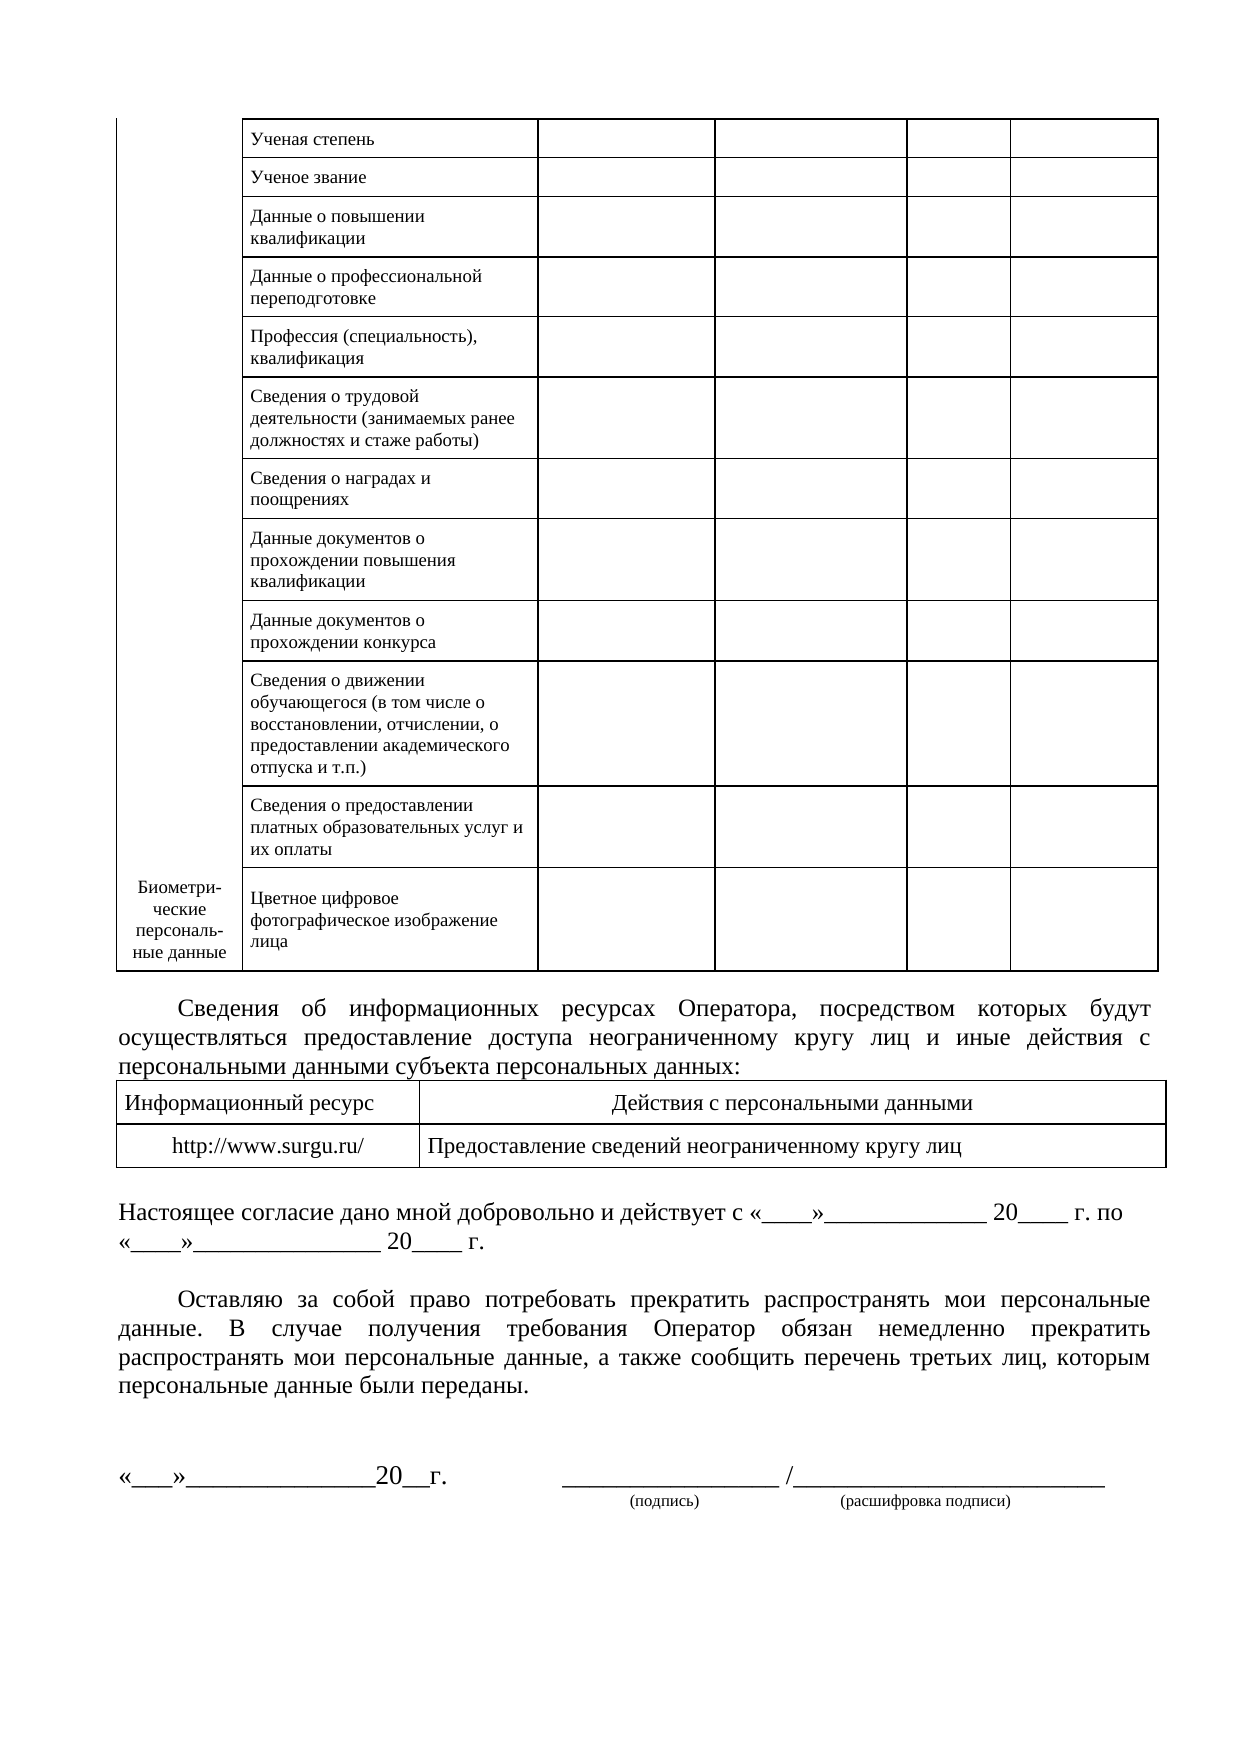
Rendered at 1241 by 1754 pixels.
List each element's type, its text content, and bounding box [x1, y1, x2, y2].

table_cell [539, 197, 714, 256]
table_cell [539, 317, 714, 376]
table_cell [716, 601, 906, 660]
table_cell [908, 158, 1010, 196]
table_cell [716, 158, 906, 196]
table_header Действия с персональными данными [420, 1081, 1165, 1123]
table_cell [716, 459, 906, 518]
table_cell Биометри-ческие персональ-ные данные [117, 867, 242, 970]
table_cell [716, 197, 906, 256]
table_cell http://www.surgu.ru/ [117, 1125, 419, 1167]
table_cell [1011, 120, 1157, 157]
table_cell [1011, 317, 1157, 376]
table_cell [539, 258, 714, 316]
table_cell [1011, 197, 1157, 256]
text Сведения об информационных ресурсах Оператора, посредством которых будут осуществляться предоставление доступа неограниченному кругу лиц и иные действия с персональными данными субъекта персональных данных: [118, 993, 1152, 1079]
text Оставляю за собой право потребовать прекратить распространять мои персональные данные. В случае получения требования Оператор обязан немедленно прекратить распространять мои персональные данные, а также сообщить перечень третьих лиц, которым персональные данные были переданы. [118, 1284, 1152, 1399]
table_cell [716, 120, 906, 157]
table_cell [1011, 459, 1157, 518]
table_cell [908, 378, 1010, 458]
table_cell [1011, 662, 1157, 785]
table_cell [539, 601, 714, 660]
table_cell Ученое звание [243, 158, 537, 196]
table_cell [539, 787, 714, 867]
table_cell [1011, 258, 1157, 316]
table_cell Данные документов о прохождении повышения квалификации [243, 519, 537, 599]
table_cell [1011, 601, 1157, 660]
table_cell [908, 258, 1010, 316]
table_cell Профессия (специальность), квалификация [243, 317, 537, 376]
text «___»______________20__г. ________________ /_______________________ [118, 1459, 1152, 1491]
table_cell [1011, 378, 1157, 458]
table_cell Ученая степень [243, 120, 537, 157]
table_cell Предоставление сведений неограниченному кругу лиц [420, 1125, 1165, 1167]
table_cell [908, 317, 1010, 376]
table_cell [539, 868, 714, 970]
table_cell Сведения о движении обучающегося (в том числе о восстановлении, отчислении, о предоставлении академического отпуска и т.п.) [243, 662, 537, 785]
table_cell [539, 519, 714, 599]
table_cell [539, 459, 714, 518]
table_cell [1011, 868, 1157, 970]
text Настоящее согласие дано мной добровольно и действует с «____»_____________ 20____ г. по «____»_______________ 20____ г. [118, 1197, 1152, 1255]
table_header Информационный ресурс [117, 1081, 419, 1123]
table_cell Сведения о наградах и поощрениях [243, 459, 537, 518]
table_cell [539, 120, 714, 157]
table_cell Данные документов о прохождении конкурса [243, 601, 537, 660]
table_cell [539, 378, 714, 458]
table_cell [716, 662, 906, 785]
table_cell Сведения о трудовой деятельности (занимаемых ранее должностях и стаже работы) [243, 378, 537, 458]
table_cell [908, 868, 1010, 970]
table_cell Данные о профессиональной переподготовке [243, 258, 537, 316]
table_cell [1011, 787, 1157, 867]
table_cell [908, 519, 1010, 599]
table_cell [908, 120, 1010, 157]
table_cell [908, 197, 1010, 256]
table_cell [908, 662, 1010, 785]
text (подпись) (расшифровка подписи) [192, 1491, 1152, 1510]
table_cell [539, 158, 714, 196]
table_cell Сведения о предоставлении платных образовательных услуг и их оплаты [243, 787, 537, 867]
table_cell [539, 662, 714, 785]
table_cell [908, 459, 1010, 518]
table_cell Цветное цифровое фотографическое изображение лица [243, 868, 537, 970]
table_cell [716, 519, 906, 599]
table_cell [716, 317, 906, 376]
table_cell [908, 601, 1010, 660]
table_cell Данные о повышении квалификации [243, 197, 537, 256]
table_cell [716, 378, 906, 458]
table_cell [1011, 158, 1157, 196]
table_cell [1011, 519, 1157, 599]
table_cell [716, 868, 906, 970]
table_cell [716, 787, 906, 867]
table_cell [908, 787, 1010, 867]
table_cell [716, 258, 906, 316]
